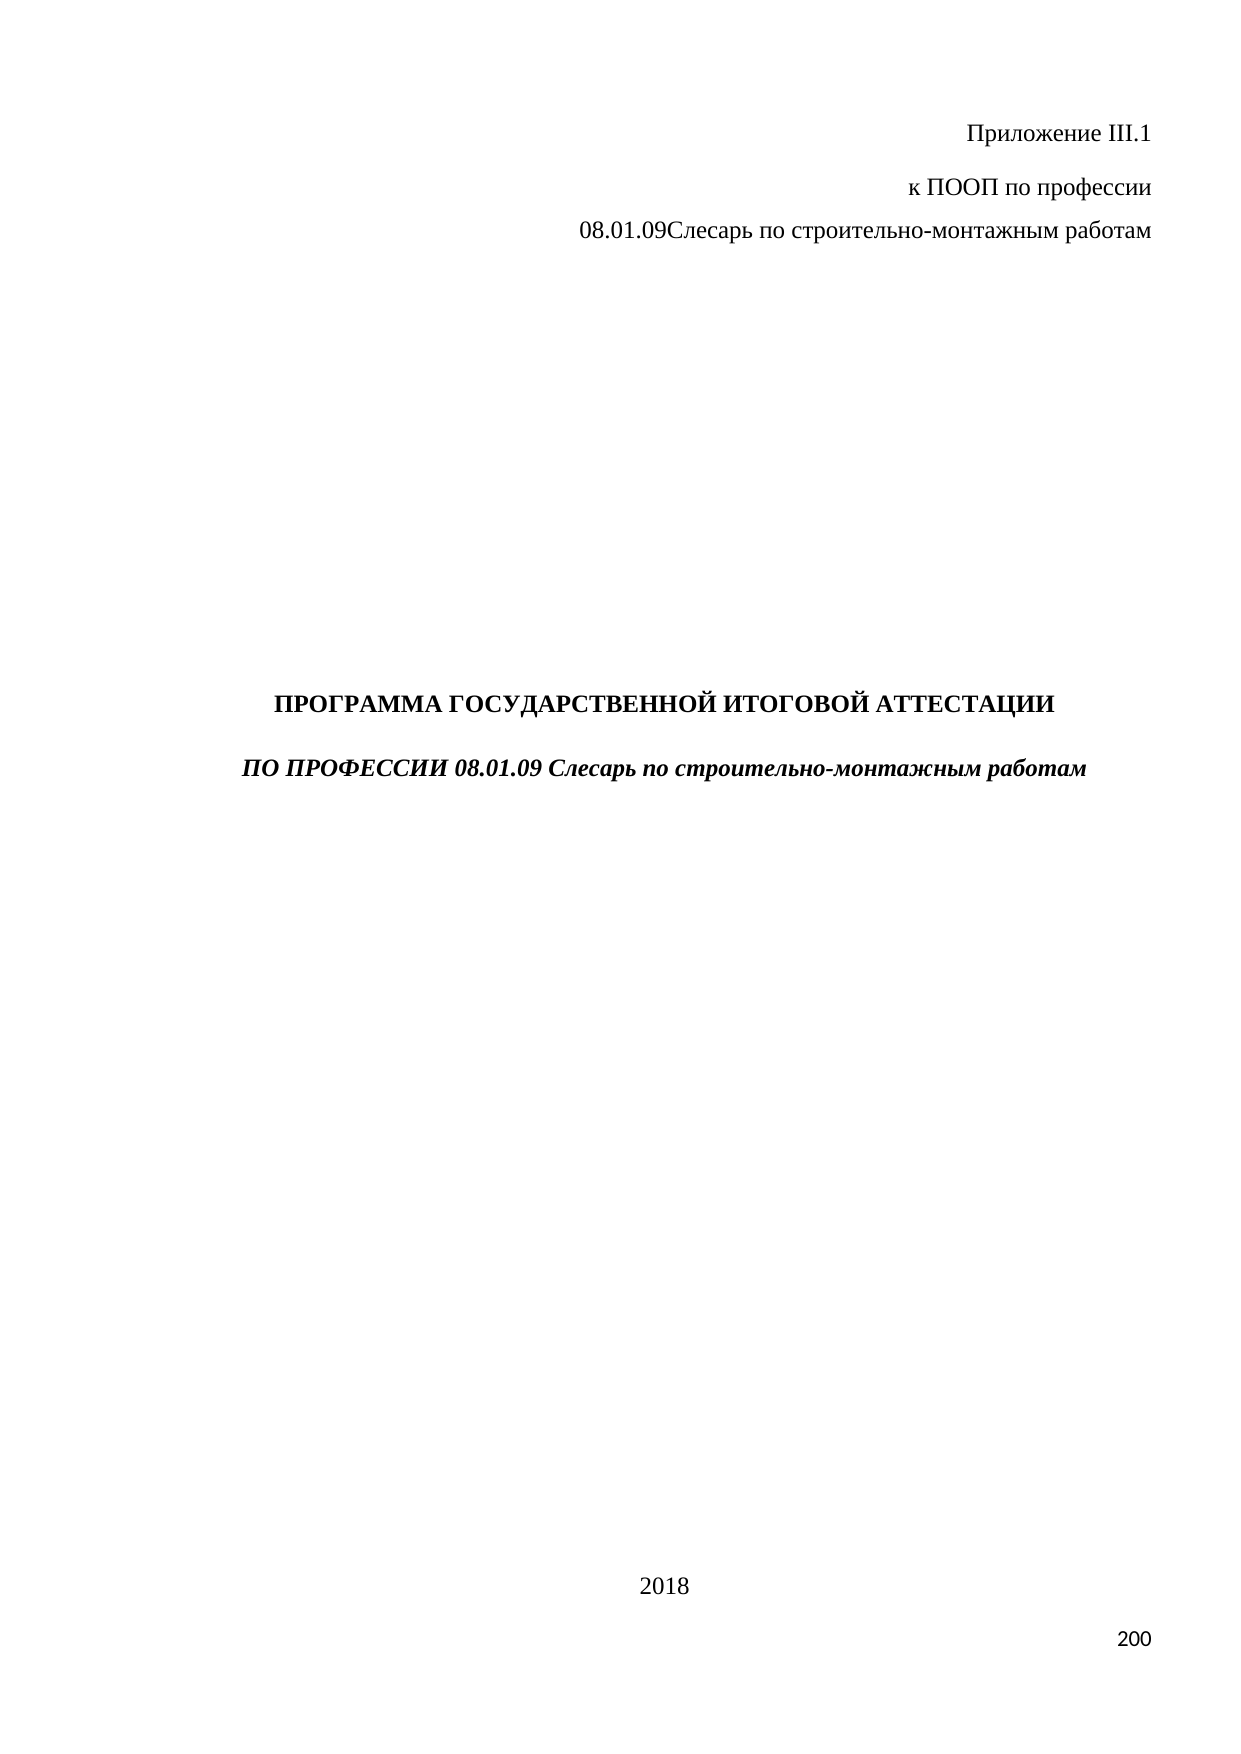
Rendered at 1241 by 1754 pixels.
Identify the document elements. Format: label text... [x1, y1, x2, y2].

list к ПООП по профессии [252, 172, 1152, 201]
list 08.01.09Слесарь по строительно-монтажным работам [252, 215, 1152, 244]
text 2018 [177, 1571, 1152, 1600]
text ПРОГРАММА ГОСУДАРСТВЕННОЙ ИТОГОВОЙ АТТЕСТАЦИИ [177, 689, 1152, 718]
text Приложение III.1 [177, 118, 1152, 147]
text ПО ПРОФЕССИИ 08.01.09 Слесарь по строительно-монтажным работам [177, 753, 1152, 782]
